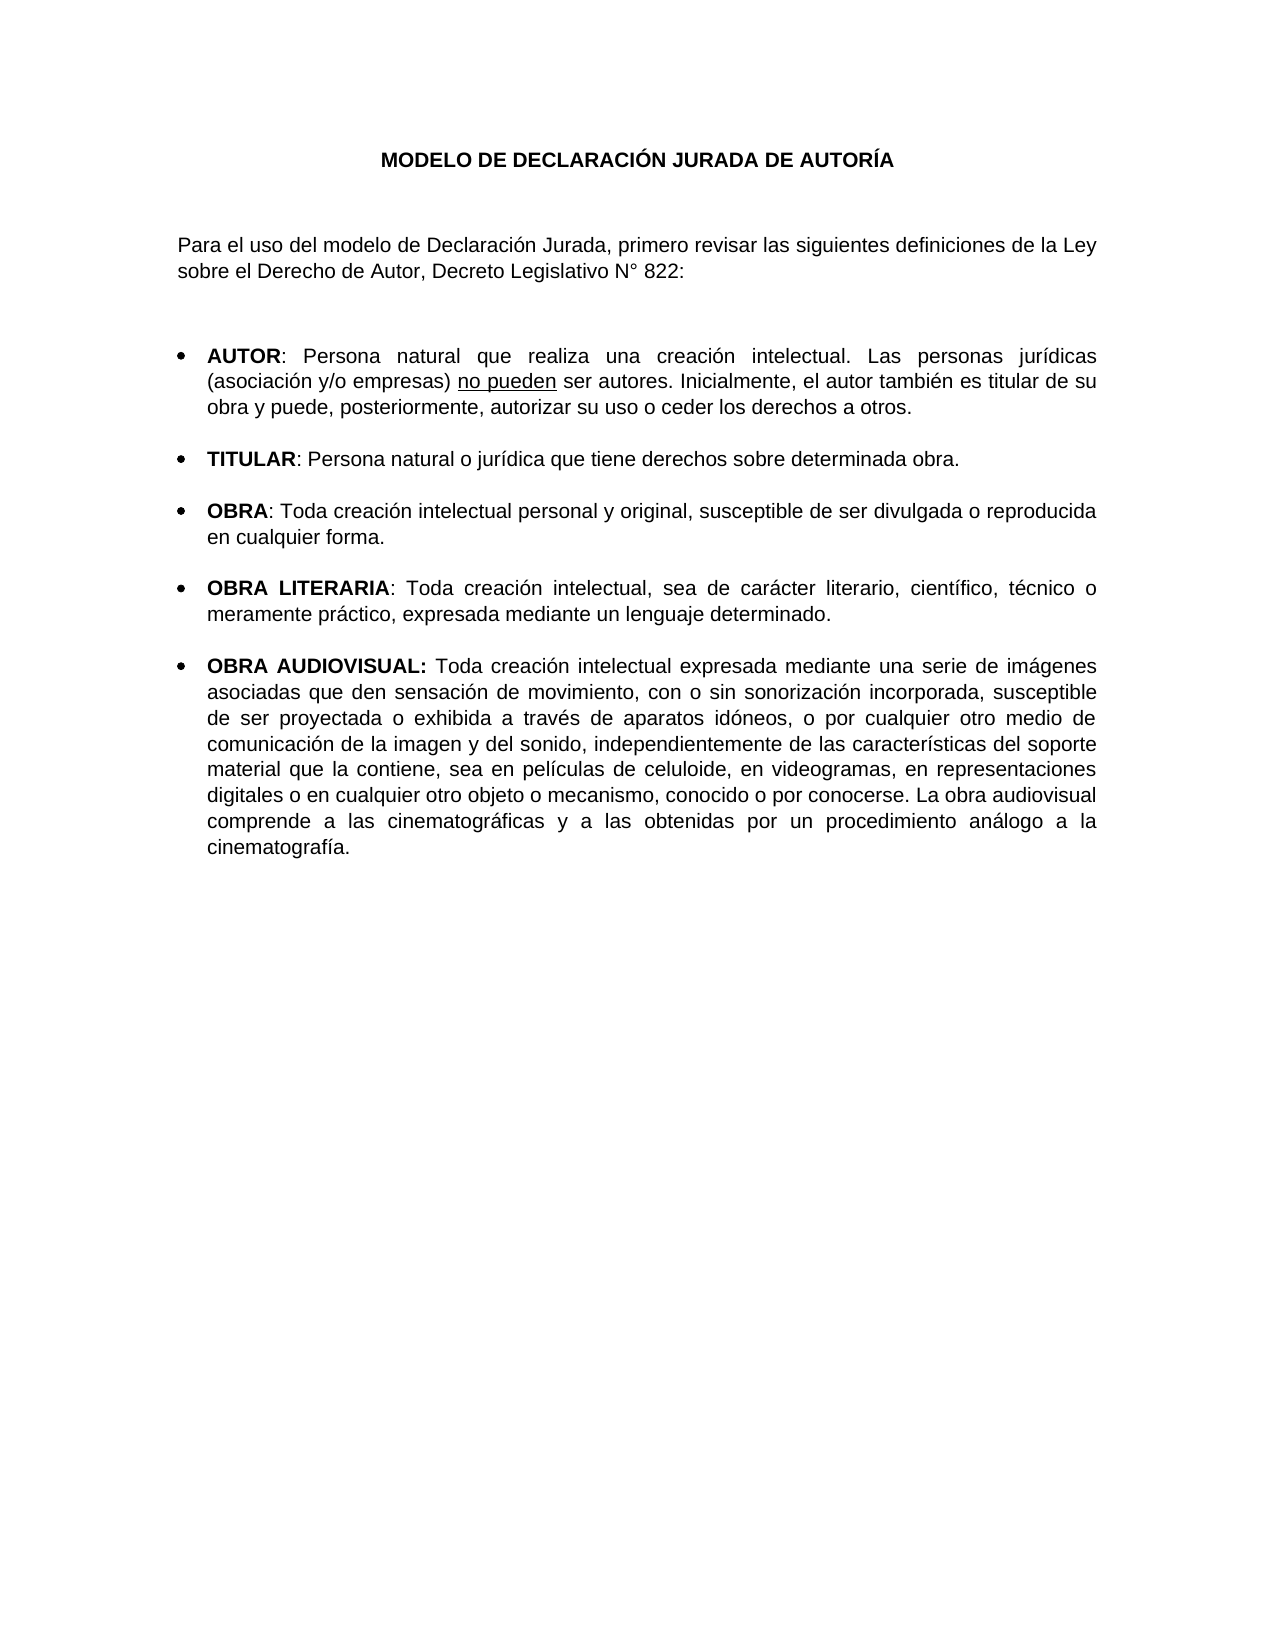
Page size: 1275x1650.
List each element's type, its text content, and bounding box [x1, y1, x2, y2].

text Para el uso del modelo de Declaración Jurada, primero revisar las siguientes definiciones de la Ley sobre el Derecho de Autor, Decreto Legislativo N° 822: [177, 233, 1098, 282]
list AUTOR: Persona natural que realiza una creación intelectual. Las personas jurídicas (asociación y/o empresas) no pueden ser autores. Inicialmente, el autor también es titular de su obra y puede, posteriormente, autorizar su uso o ceder los derechos a otros. [177, 343, 1098, 419]
list OBRA LITERARIA: Toda creación intelectual, sea de carácter literario, científico, técnico o meramente práctico, expresada mediante un lenguaje determinado. [177, 576, 1098, 626]
list OBRA AUDIOVISUAL: Toda creación intelectual expresada mediante una serie de imágenes asociadas que den sensación de movimiento, con o sin sonorización incorporada, susceptible de ser proyectada o exhibida a través de aparatos idóneos, o por cualquier otro medio de comunicación de la imagen y del sonido, independientemente de las características del soporte material que la contiene, sea en películas de celuloide, en videogramas, en representaciones digitales o en cualquier otro objeto o mecanismo, conocido o por conocerse. La obra audiovisual comprende a las cinematográficas y a las obtenidas por un procedimiento análogo a la cinematografía. [177, 654, 1098, 859]
list OBRA: Toda creación intelectual personal y original, susceptible de ser divulgada o reproducida en cualquier forma. [177, 499, 1098, 548]
list TITULAR: Persona natural o jurídica que tiene derechos sobre determinada obra. [177, 447, 1098, 471]
text MODELO DE DECLARACIÓN JURADA DE AUTORÍA [177, 148, 1098, 172]
